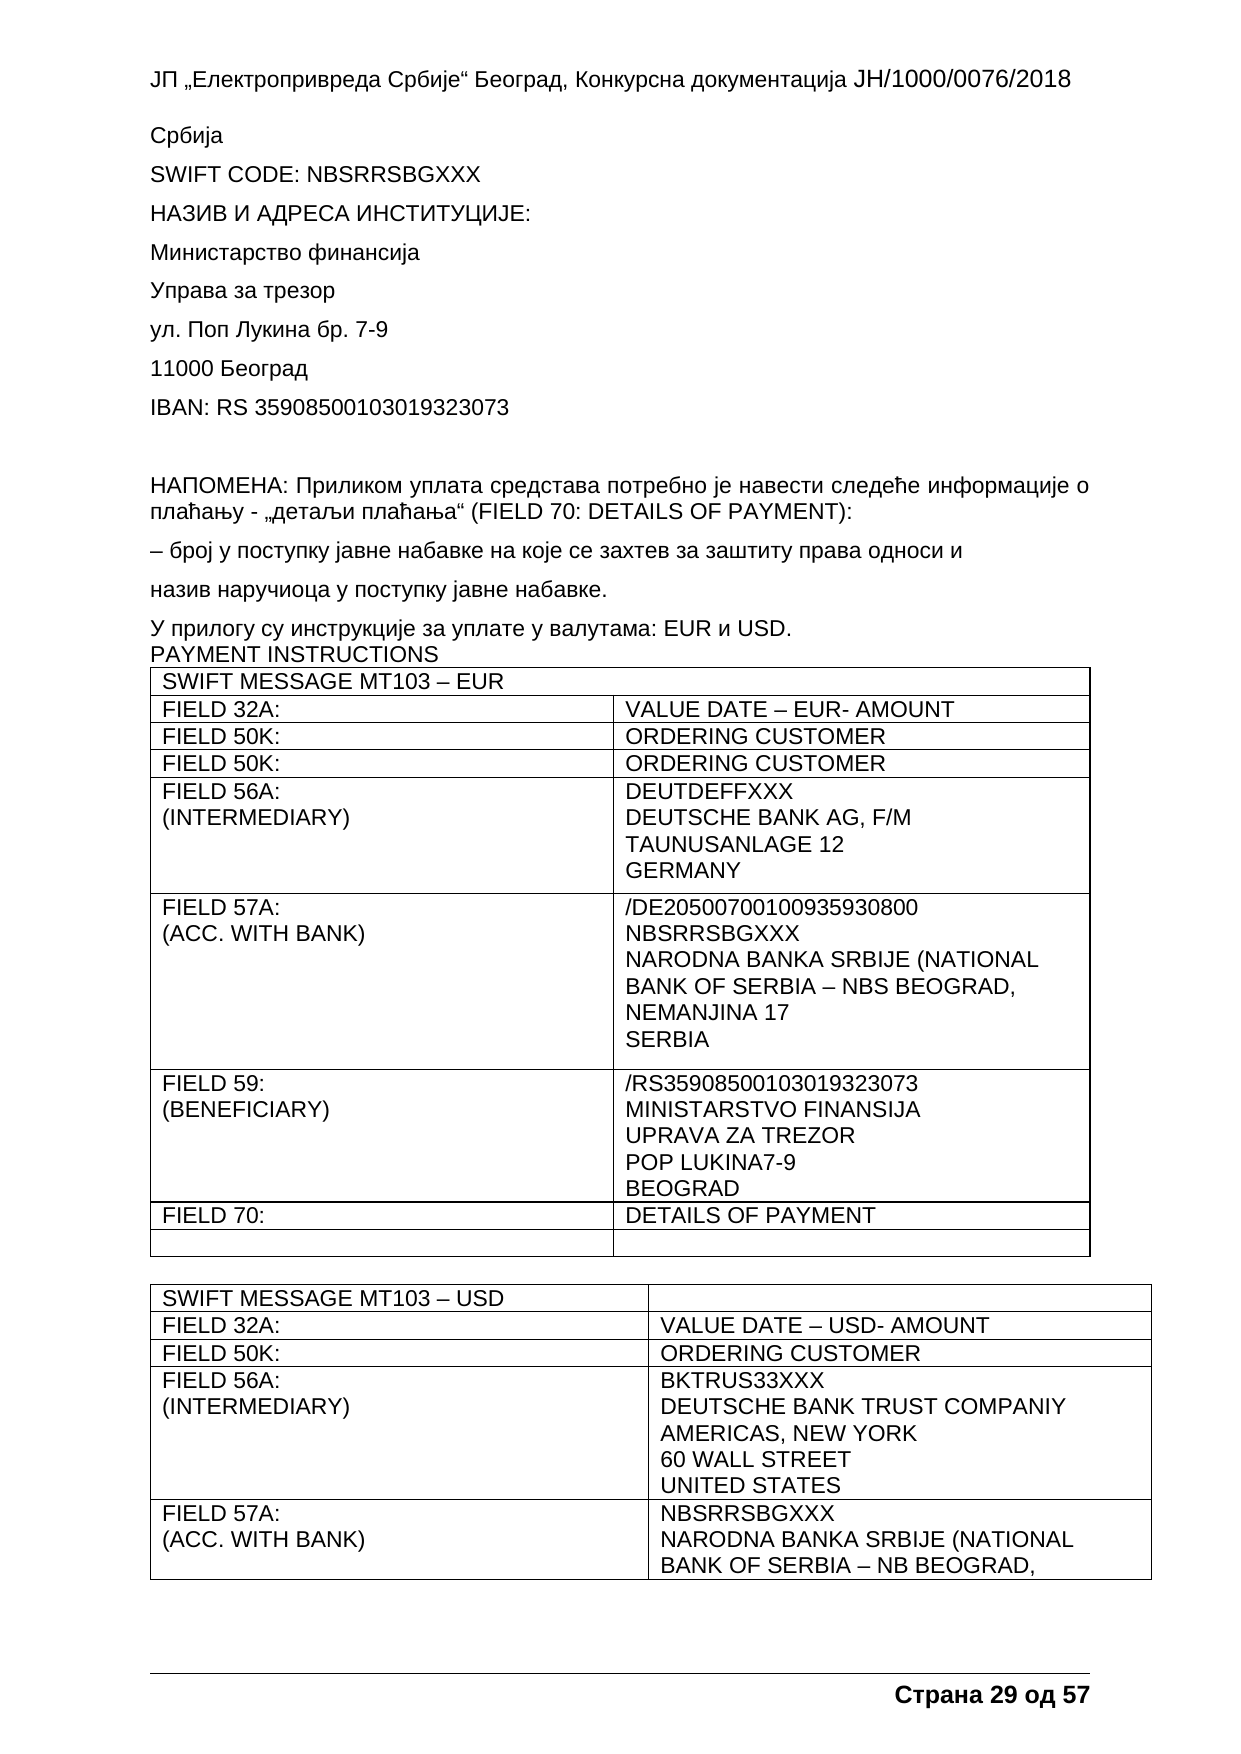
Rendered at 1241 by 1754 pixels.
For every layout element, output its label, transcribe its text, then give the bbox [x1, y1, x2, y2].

table_cell FIELD 50K: [151, 1340, 648, 1366]
table_cell FIELD 50K: [151, 750, 613, 777]
table_cell VALUE DATE – EUR- AMOUNT [614, 696, 1089, 722]
table_cell VALUE DATE – USD- AMOUNT [649, 1312, 1151, 1338]
table_header SWIFT MESSAGE MT103 – USD [151, 1285, 648, 1311]
table_cell FIELD 56A: (INTERMEDIARY) [151, 1367, 648, 1499]
table_cell FIELD 59: (BENEFICIARY) [151, 1070, 613, 1201]
table_cell [151, 1230, 613, 1256]
text SWIFT CODE: NBSRRSBGXXX [150, 161, 1090, 187]
table_cell BKTRUS33XXX DEUTSCHE BANK TRUST COMPANIY AMERICAS, NEW YORK 60 WALL STREET UNITED STATES [649, 1367, 1151, 1499]
text – број у поступку јавне набавке на које се захтев за заштиту права односи и [150, 537, 1090, 563]
table_header [649, 1285, 1151, 1311]
table_cell FIELD 50K: [151, 723, 613, 749]
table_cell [649, 1500, 1151, 1579]
text IBAN: RS 35908500103019323073 [150, 394, 1090, 420]
text PAYMENT INSTRUCTIONS [150, 641, 1090, 667]
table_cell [151, 1500, 648, 1579]
table_header SWIFT MESSAGE MT103 – EUR [151, 668, 1089, 694]
table_cell /RS35908500103019323073 MINISTARSTVO FINANSIJA UPRAVA ZA TREZOR POP LUKINA7-9 BEOGRAD [614, 1070, 1089, 1201]
text Министарство финансија [150, 238, 1090, 265]
table_cell DEUTDEFFXXX DEUTSCHE BANK AG, F/M TAUNUSANLAGE 12 GERMANY [614, 778, 1089, 893]
text назив наручиоца у поступку јавне набавке. [150, 576, 1090, 602]
text НАПОМЕНА: Приликом уплата средстава потребно је навести следеће информације о плаћању - „детаљи плаћања“ (FIELD 70: DETAILS OF PAYMENT): [150, 472, 1090, 524]
table_cell ORDERING CUSTOMER [649, 1340, 1151, 1366]
text У прилогу су инструкције за уплате у валутама: EUR и USD. [150, 614, 1090, 641]
table_cell FIELD 32A: [151, 1312, 648, 1338]
text НАЗИВ И АДРЕСА ИНСТИТУЦИЈЕ: [150, 199, 1090, 226]
table_cell FIELD 32A: [151, 696, 613, 722]
text Управа за трезор [150, 277, 1090, 304]
text Србија [150, 122, 1090, 148]
table_cell /DE20500700100935930800 NBSRRSBGXXX NARODNA BANKA SRBIJE (NATIONAL BANK OF SERBIA – NBS BEOGRAD, NEMANJINA 17 SERBIA [614, 894, 1089, 1069]
table_cell FIELD 70: [151, 1203, 613, 1229]
table_cell ORDERING CUSTOMER [614, 750, 1089, 777]
table_cell FIELD 57A: (ACC. WITH BANK) [151, 894, 613, 1069]
text ул. Поп Лукина бр. 7-9 [150, 316, 1090, 342]
text 11000 Београд [150, 355, 1090, 381]
table_cell FIELD 56A: (INTERMEDIARY) [151, 778, 613, 893]
table_cell DETAILS OF PAYMENT [614, 1203, 1089, 1229]
table_cell ORDERING CUSTOMER [614, 723, 1089, 749]
table_cell [614, 1230, 1089, 1256]
